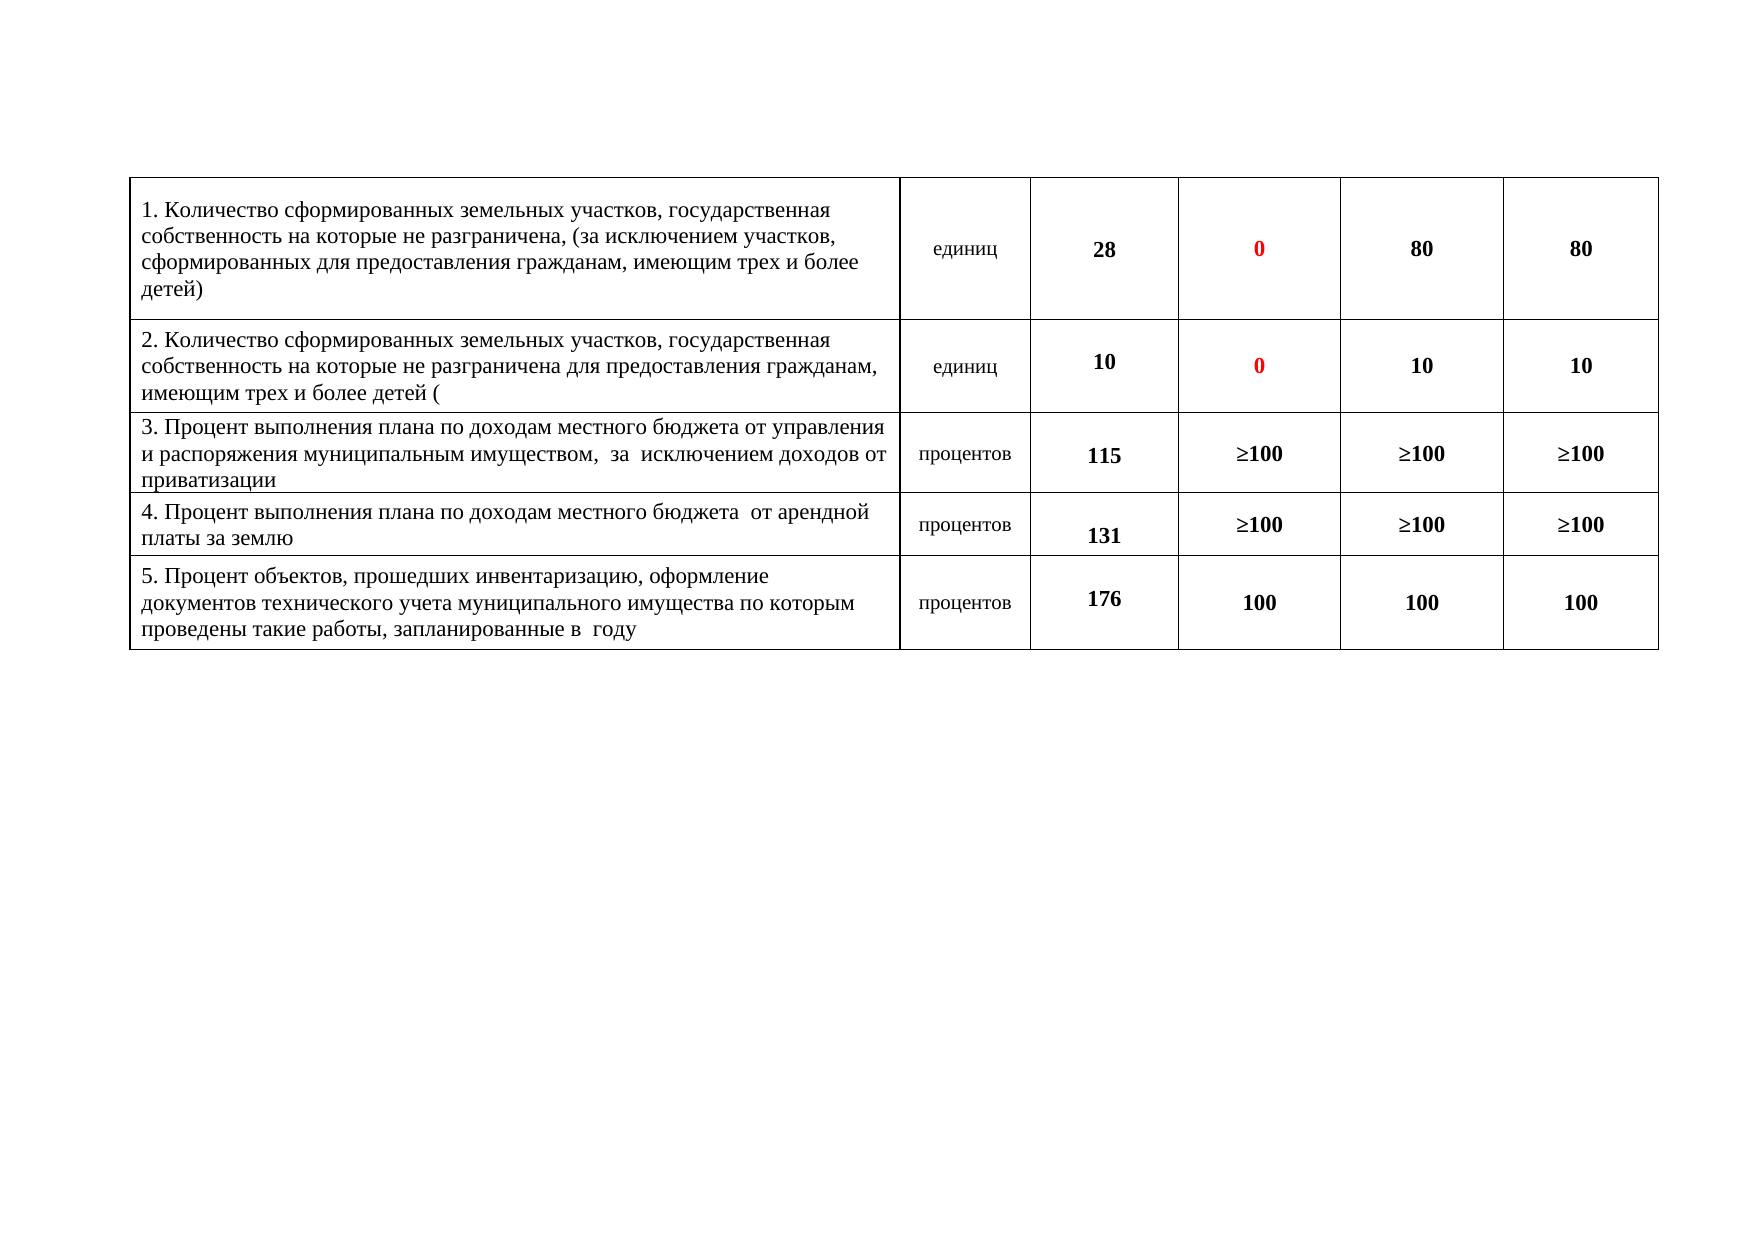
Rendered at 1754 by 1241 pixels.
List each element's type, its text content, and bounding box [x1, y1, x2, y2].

table_cell ≥100 [1341, 493, 1503, 555]
table_cell 1. Количество сформированных земельных участков, государственная собственность на которые не разграничена, (за исключением участков, сформированных для предоставления гражданам, имеющим трех и более детей) [131, 178, 899, 318]
table_cell 4. Процент выполнения плана по доходам местного бюджета от арендной платы за землю [131, 493, 899, 555]
table_cell 131 [1031, 493, 1178, 555]
table_cell единиц [901, 178, 1030, 318]
table_cell 0 [1179, 178, 1340, 318]
table_cell 3. Процент выполнения плана по доходам местного бюджета от управления и распоряжения муниципальным имуществом, за исключением доходов от приватизации [131, 413, 899, 492]
table_cell 28 [1031, 178, 1178, 318]
table_cell ≥100 [1504, 413, 1658, 492]
table_cell ≥100 [1179, 413, 1340, 492]
table_cell 10 [1341, 320, 1503, 412]
table_cell ≥100 [1179, 493, 1340, 555]
table_cell 5. Процент объектов, прошедших инвентаризацию, оформление документов технического учета муниципального имущества по которым проведены такие работы, запланированные в году [131, 556, 899, 648]
table_cell единиц [901, 320, 1030, 412]
table_cell ≥100 [1504, 493, 1658, 555]
table_cell 2. Количество сформированных земельных участков, государственная собственность на которые не разграничена для предоставления гражданам, имеющим трех и более детей ( [131, 320, 899, 412]
table_cell 10 [1504, 320, 1658, 412]
table_cell 115 [1031, 413, 1178, 492]
table_cell 80 [1341, 178, 1503, 318]
table_cell 80 [1504, 178, 1658, 318]
table_cell 0 [1179, 320, 1340, 412]
table_cell 176 [1031, 556, 1178, 648]
table_cell 10 [1031, 320, 1178, 412]
table_cell 100 [1179, 556, 1340, 648]
table_cell процентов [901, 493, 1030, 555]
table_cell 100 [1504, 556, 1658, 648]
table_cell ≥100 [1341, 413, 1503, 492]
table_cell процентов [901, 556, 1030, 648]
table_cell 100 [1341, 556, 1503, 648]
table_cell процентов [901, 413, 1030, 492]
